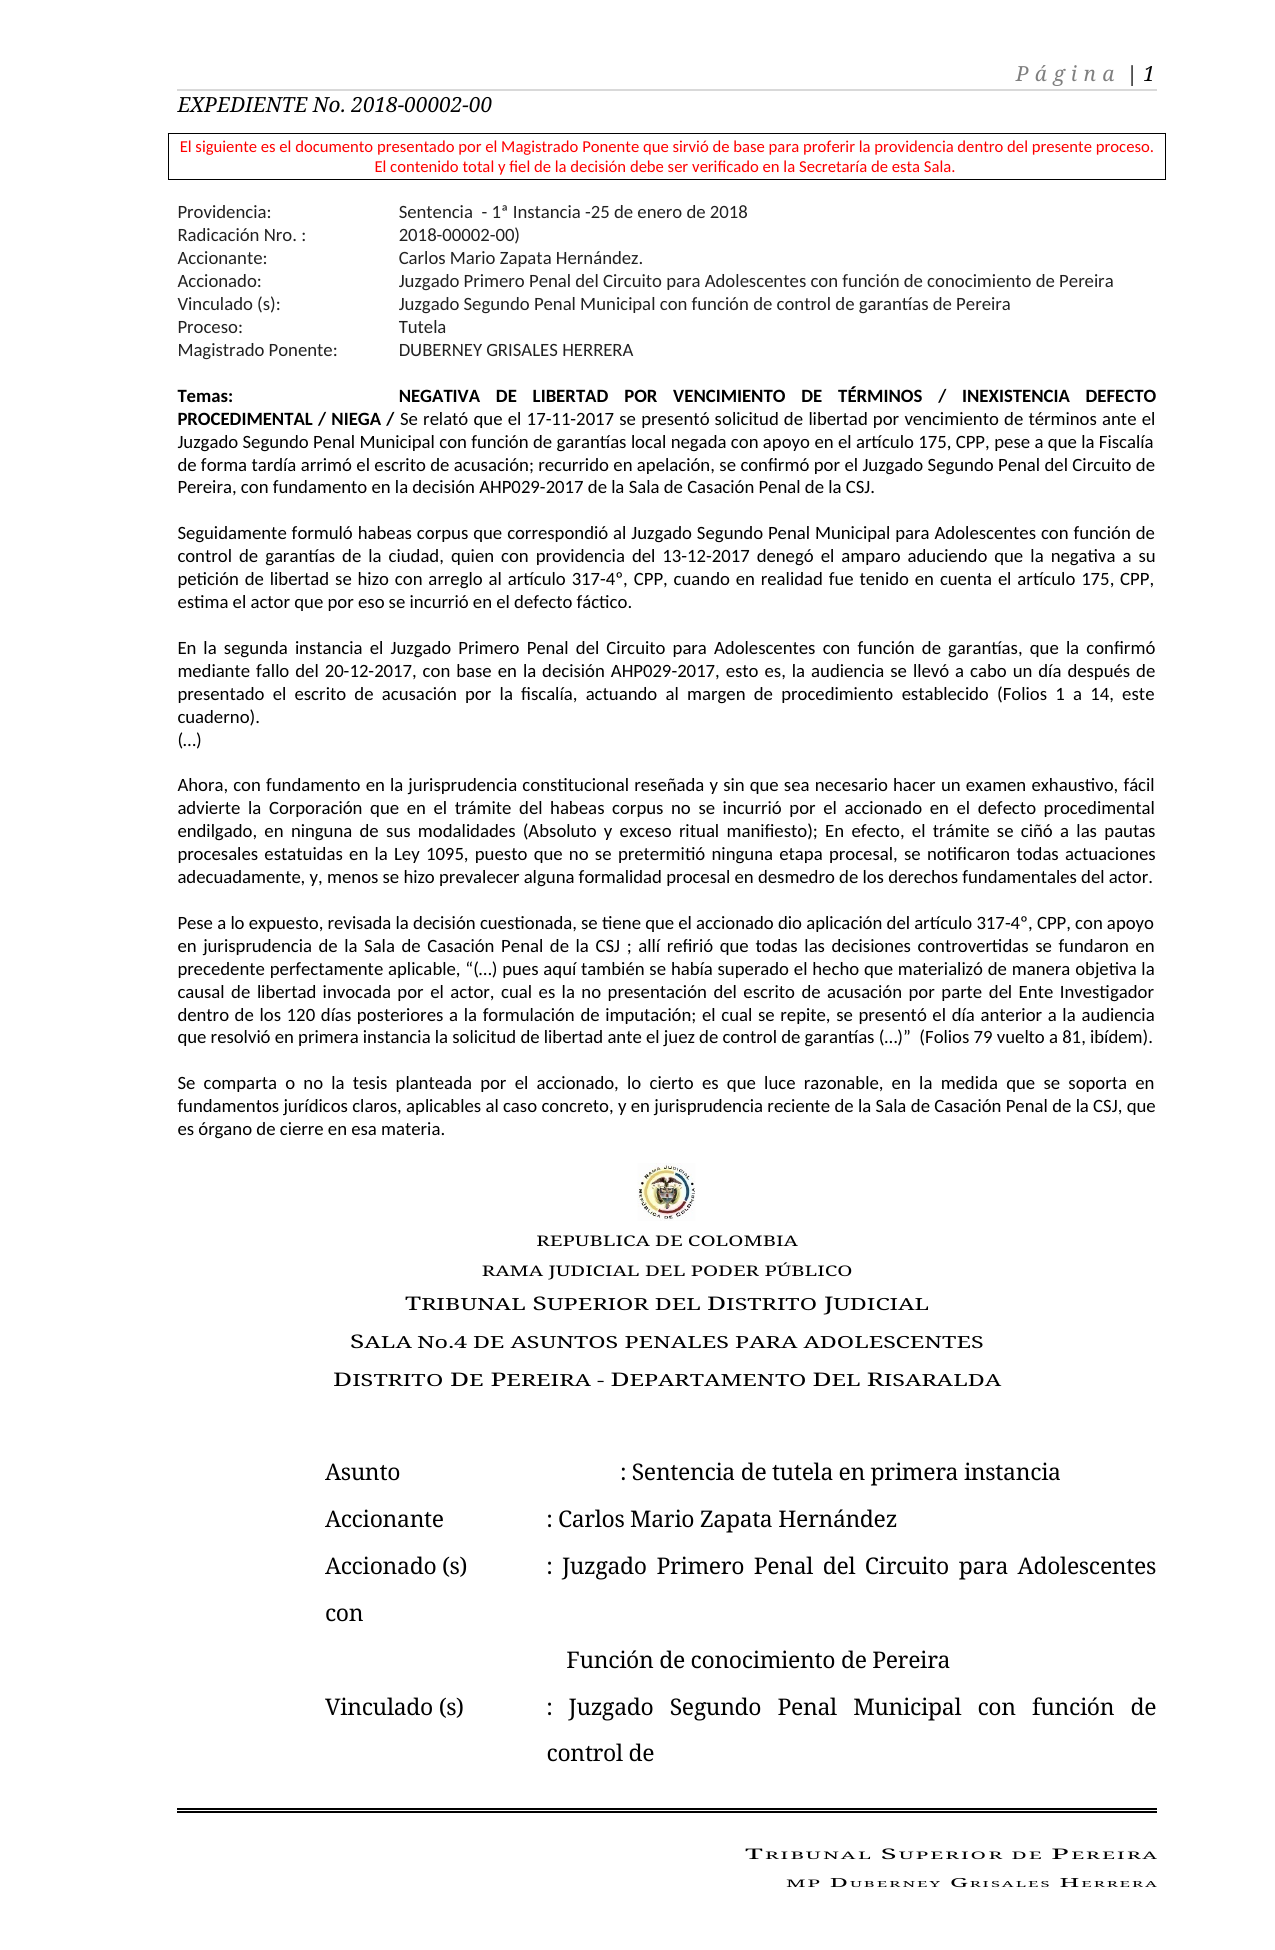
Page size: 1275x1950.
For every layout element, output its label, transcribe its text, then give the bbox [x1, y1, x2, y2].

text Providencia: Sentencia - 1ª Instancia -25 de enero de 2018 [177, 201, 1157, 223]
text El siguiente es el documento presentado por el Magistrado Ponente que sirvió de base para proferir la providencia dentro del presente proceso. El contenido total y fiel de la decisión debe ser verificado en la Secretaría de esta Sala. [169, 134, 1165, 179]
text TRIBUNAL SUPERIOR DEL DISTRITO JUDICIAL [177, 1290, 1157, 1316]
text DISTRITO DE PEREIRA - DEPARTAMENTO DEL RISARALDA [177, 1367, 1157, 1392]
text En la segunda instancia el Juzgado Primero Penal del Circuito para Adolescentes con función de garantías, que la confirmó mediante fallo del 20-12-2017, con base en la decisión AHP029-2017, esto es, la audiencia se llevó a cabo un día después de presentado el escrito de acusación por la fiscalía, actuando al margen de procedimiento establecido (Folios 1 a 14, este cuaderno). [177, 636, 1157, 728]
text Magistrado Ponente: DUBERNEY GRISALES HERRERA [177, 338, 1157, 361]
text Radicación Nro. : 2018-00002-00) [177, 223, 1157, 246]
text Accionado (s) : Juzgado Primero Penal del Circuito para Adolescentes con [325, 1550, 1157, 1628]
text Temas: NEGATIVA DE LIBERTAD POR VENCIMIENTO DE TÉRMINOS / INEXISTENCIA DEFECTO PROCEDIMENTAL / NIEGA / Se relató que el 17-11-2017 se presentó solicitud de libertad por vencimiento de términos ante el Juzgado Segundo Penal Municipal con función de garantías local negada con apoyo en el artículo 175, CPP, pese a que la Fiscalía de forma tardía arrimó el escrito de acusación; recurrido en apelación, se confirmó por el Juzgado Segundo Penal del Circuito de Pereira, con fundamento en la decisión AHP029-2017 de la Sala de Casación Penal de la CSJ. [177, 384, 1157, 498]
text Ahora, con fundamento en la jurisprudencia constitucional reseñada y sin que sea necesario hacer un examen exhaustivo, fácil advierte la Corporación que en el trámite del habeas corpus no se incurrió por el accionado en el defecto procedimental endilgado, en ninguna de sus modalidades (Absoluto y exceso ritual manifiesto); En efecto, el trámite se ciñó a las pautas procesales estatuidas en la Ley 1095, puesto que no se pretermitió ninguna etapa procesal, se notificaron todas actuaciones adecuadamente, y, menos se hizo prevalecer alguna formalidad procesal en desmedro de los derechos fundamentales del actor. [177, 773, 1157, 888]
text Proceso: Tutela [177, 315, 1157, 338]
text SALA No.4 DE ASUNTOS PENALES PARA ADOLESCENTES [177, 1328, 1157, 1354]
text (…) [177, 728, 1157, 751]
text Se comparta o no la tesis planteada por el accionado, lo cierto es que luce razonable, en la medida que se soporta en fundamentos jurídicos claros, aplicables al caso concreto, y en jurisprudencia reciente de la Sala de Casación Penal de la CSJ, que es órgano de cierre en esa materia. [177, 1071, 1157, 1140]
text RAMA JUDICIAL DEL PODER PÚBLICO [177, 1261, 1157, 1280]
text Accionante : Carlos Mario Zapata Hernández [325, 1503, 1157, 1534]
text Vinculado (s) : Juzgado Segundo Penal Municipal con función de control de [325, 1690, 1157, 1768]
text REPUBLICA DE COLOMBIA [177, 1163, 1157, 1251]
text Asunto : Sentencia de tutela en primera instancia [177, 1456, 1157, 1487]
picture [637, 1163, 696, 1221]
text Seguidamente formuló habeas corpus que correspondió al Juzgado Segundo Penal Municipal para Adolescentes con función de control de garantías de la ciudad, quien con providencia del 13-12-2017 denegó el amparo aduciendo que la negativa a su petición de libertad se hizo con arreglo al artículo 317-4º, CPP, cuando en realidad fue tenido en cuenta el artículo 175, CPP, estima el actor que por eso se incurrió en el defecto fáctico. [177, 521, 1157, 613]
text Pese a lo expuesto, revisada la decisión cuestionada, se tiene que el accionado dio aplicación del artículo 317-4º, CPP, con apoyo en jurisprudencia de la Sala de Casación Penal de la CSJ ; allí refirió que todas las decisiones controvertidas se fundaron en precedente perfectamente aplicable, “(…) pues aquí también se había superado el hecho que materializó de manera objetiva la causal de libertad invocada por el actor, cual es la no presentación del escrito de acusación por parte del Ente Investigador dentro de los 120 días posteriores a la formulación de imputación; el cual se repite, se presentó el día anterior a la audiencia que resolvió en primera instancia la solicitud de libertad ante el juez de control de garantías (…)” (Folios 79 vuelto a 81, ibídem). [177, 911, 1157, 1048]
text Vinculado (s): Juzgado Segundo Penal Municipal con función de control de garantías de Pereira [177, 292, 1157, 315]
text : fFunción de conocimiento de Pereira [325, 1643, 1157, 1675]
text Accionante: Carlos Mario Zapata Hernández. [177, 246, 1157, 269]
text Accionado: Juzgado Primero Penal del Circuito para Adolescentes con función de conocimiento de Pereira [177, 269, 1157, 292]
